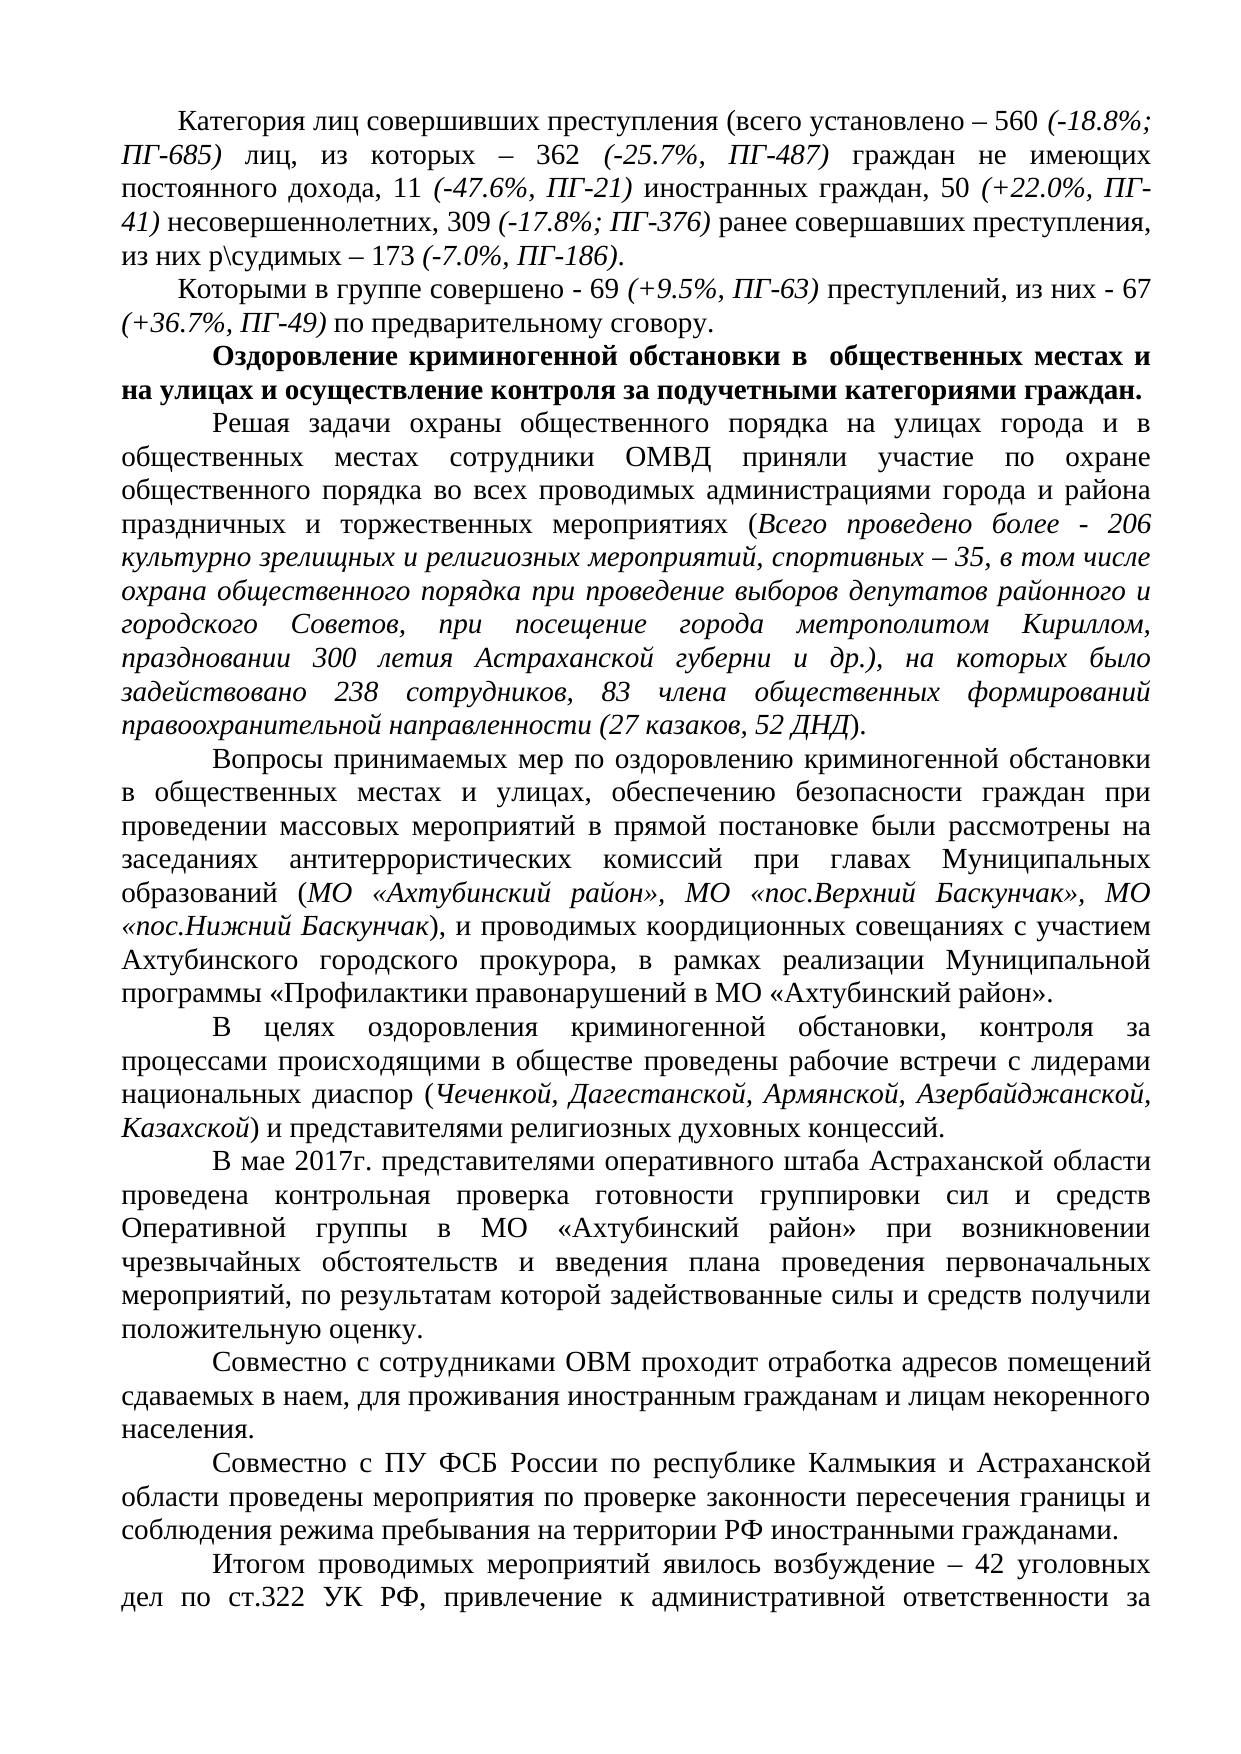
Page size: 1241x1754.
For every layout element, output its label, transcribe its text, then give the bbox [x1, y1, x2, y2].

text Которыми в группе совершено - 69 (+9.5%, ПГ-63) преступлений, из них - 67 (+36.7%, ПГ-49) по предварительному сговору. [121, 271, 1152, 338]
text В целях оздоровления криминогенной обстановки, контроля за процессами происходящими в обществе проведены рабочие встречи с лидерами национальных диаспор (Чеченкой, Дагестанской, Армянской, Азербайджанской, Казахской) и представителями религиозных духовных концессий. [121, 1009, 1152, 1143]
text В мае 2017г. представителями оперативного штаба Астраханской области проведена контрольная проверка готовности группировки сил и средств Оперативной группы в МО «Ахтубинский район» при возникновении чрезвычайных обстоятельств и введения плана проведения первоначальных мероприятий, по результатам которой задействованные силы и средств получили положительную оценку. [121, 1143, 1152, 1344]
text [121, 1546, 1152, 1613]
text Решая задачи охраны общественного порядка на улицах города и в общественных местах сотрудники ОМВД приняли участие по охране общественного порядка во всех проводимых администрациями города и района праздничных и торжественных мероприятиях (Всего проведено более - 206 культурно зрелищных и религиозных мероприятий, спортивных – 35, в том числе охрана общественного порядка при проведение выборов депутатов районного и городского Советов, при посещение города метрополитом Кириллом, праздновании 300 летия Астраханской губерни и др.), на которых было задействовано 238 сотрудников, 83 члена общественных формирований правоохранительной направленности (27 казаков, 52 ДНД). [121, 405, 1152, 741]
text Оздоровление криминогенной обстановки в общественных местах и на улицах и осуществление контроля за подучетными категориями граждан. [121, 338, 1152, 405]
text Совместно с сотрудниками ОВМ проходит отработка адресов помещений сдаваемых в наем, для проживания иностранным гражданам и лицам некоренного населения. [121, 1344, 1152, 1445]
text Категория лиц совершивших преступления (всего установлено – 560 (-18.8%; ПГ-685) лиц, из которых – 362 (-25.7%, ПГ-487) граждан не имеющих постоянного дохода, 11 (-47.6%, ПГ-21) иностранных граждан, 50 (+22.0%, ПГ-41) несовершеннолетних, 309 (-17.8%; ПГ-376) ранее совершавших преступления, из них р\судимых – 173 (-7.0%, ПГ-186). [121, 103, 1152, 271]
text Вопросы принимаемых мер по оздоровлению криминогенной обстановки в общественных местах и улицах, обеспечению безопасности граждан при проведении массовых мероприятий в прямой постановке были рассмотрены на заседаниях антитеррористических комиссий при главах Муниципальных образований (МО «Ахтубинский район», МО «пос.Верхний Баскунчак», МО «пос.Нижний Баскунчак), и проводимых коордиционных совещаниях с участием Ахтубинского городского прокурора, в рамках реализации Муниципальной программы «Профилактики правонарушений в МО «Ахтубинский район». [121, 741, 1152, 1009]
text Совместно с ПУ ФСБ России по республике Калмыкия и Астраханской области проведены мероприятия по проверке законности пересечения границы и соблюдения режима пребывания на территории РФ иностранными гражданами. [121, 1445, 1152, 1546]
